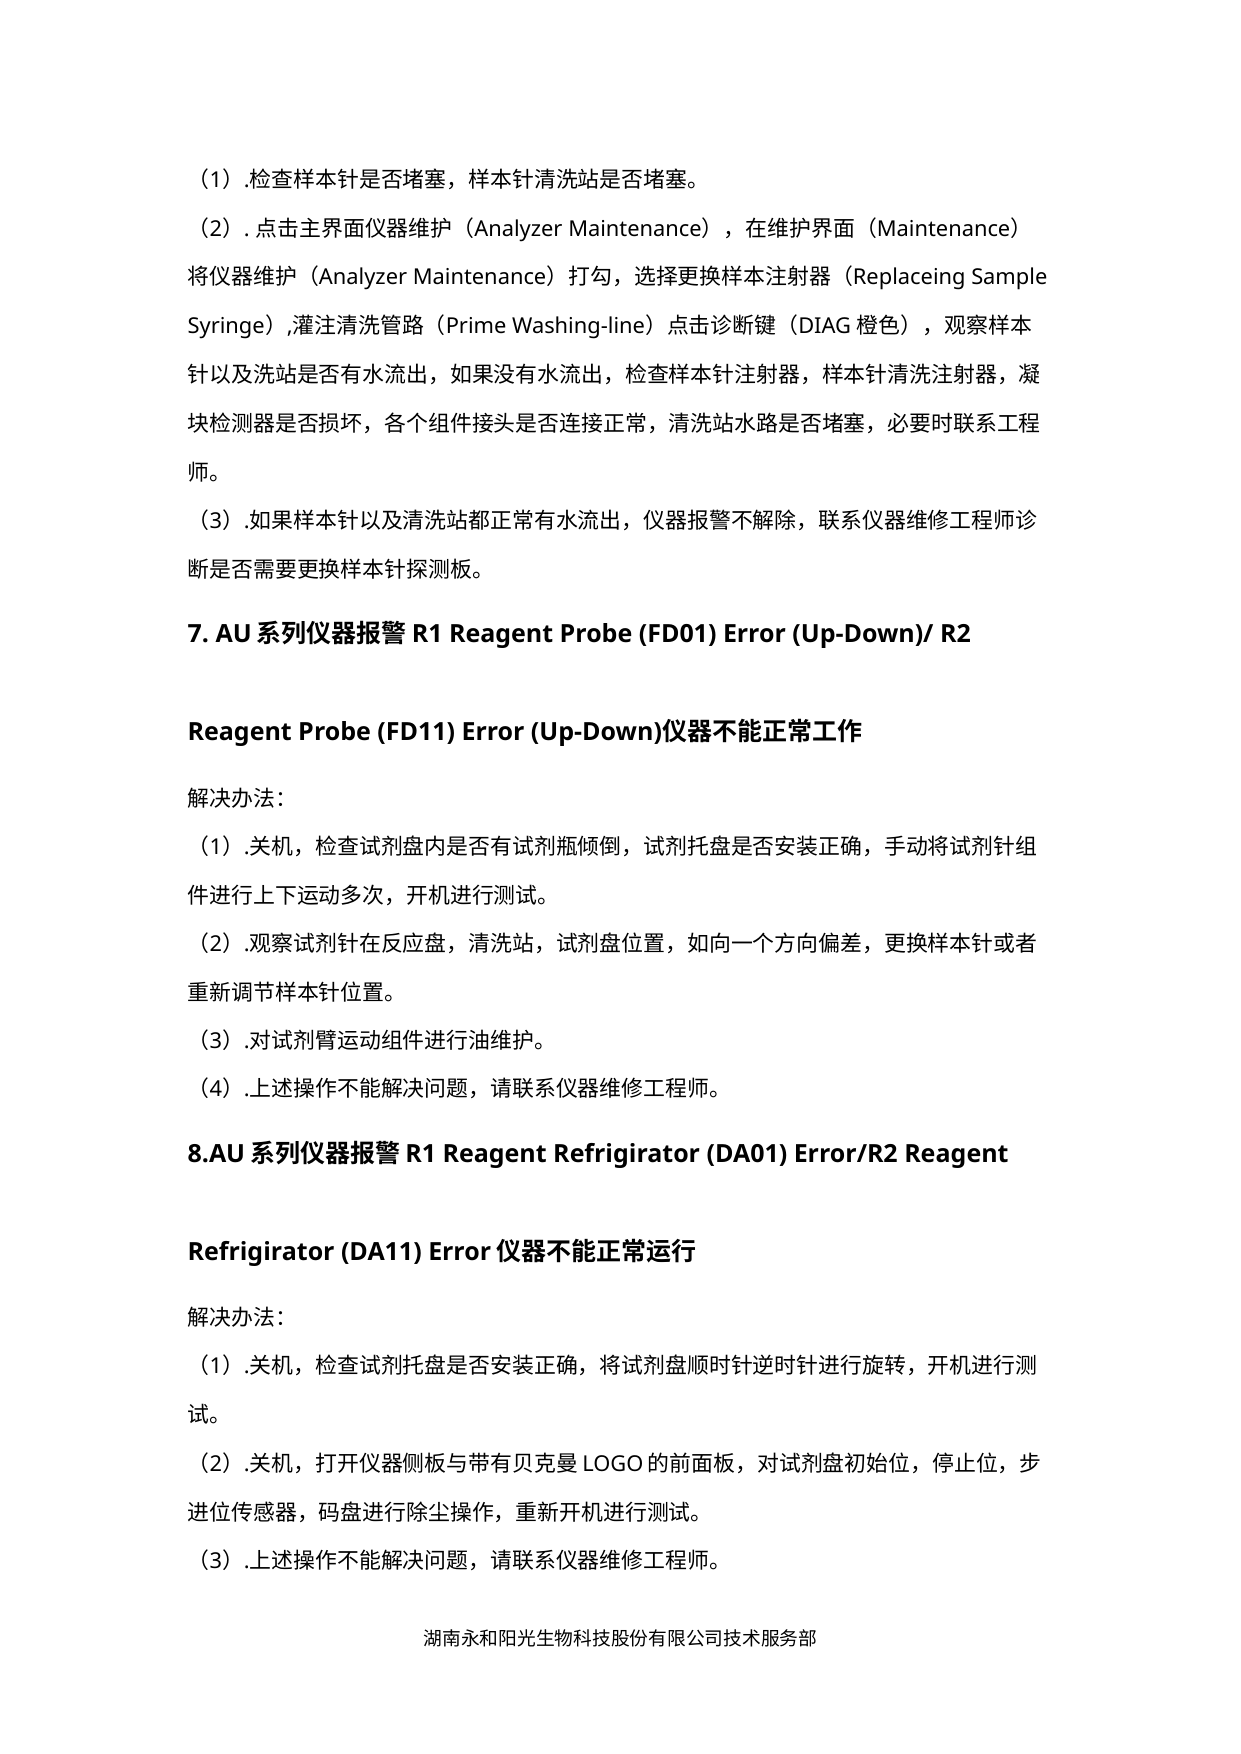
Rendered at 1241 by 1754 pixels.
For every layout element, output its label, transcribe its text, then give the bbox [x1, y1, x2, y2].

text （3）.如果样本针以及清洗站都正常有水流出，仪器报警不解除，联系仪器维修工程师诊断是否需要更换样本针探测板。 [187, 502, 1053, 584]
text （2）.观察试剂针在反应盘，清洗站，试剂盘位置，如向一个方向偏差，更换样本针或者重新调节样本针位置。 [187, 926, 1053, 1007]
text （3）.对试剂臂运动组件进行油维护。 [187, 1023, 1053, 1055]
text （2）.关机，打开仪器侧板与带有贝克曼LOGO的前面板，对试剂盘初始位，停止位，步进位传感器，码盘进行除尘操作，重新开机进行测试。 [187, 1445, 1053, 1527]
text 解决办法： [187, 1300, 1053, 1332]
text （4）.上述操作不能解决问题，请联系仪器维修工程师。 [187, 1071, 1053, 1103]
text （1）.检查样本针是否堵塞，样本针清洗站是否堵塞。 [187, 162, 1053, 194]
text （1）.关机，检查试剂托盘是否安装正确，将试剂盘顺时针逆时针进行旋转，开机进行测试。 [187, 1348, 1053, 1429]
text （1）.关机，检查试剂盘内是否有试剂瓶倾倒，试剂托盘是否安装正确，手动将试剂针组件进行上下运动多次，开机进行测试。 [187, 828, 1053, 910]
text 解决办法： [187, 780, 1053, 813]
text 8.AU系列仪器报警R1 Reagent Refrigirator (DA01) Error/R2 Reagent Refrigirator (DA11) Error仪器不能正常运行 [187, 1119, 1053, 1282]
text 7. AU系列仪器报警R1 Reagent Probe (FD01) Error (Up-Down)/ R2 Reagent Probe (FD11) Error (Up-Down)仪器不能正常工作 [187, 599, 1053, 762]
text （3）.上述操作不能解决问题，请联系仪器维修工程师。 [187, 1542, 1053, 1575]
text （2）. 点击主界面仪器维护（Analyzer Maintenance），在维护界面（Maintenance）将仪器维护（Analyzer Maintenance）打勾，选择更换样本注射器（Replaceing Sample Syringe）,灌注清洗管路（Prime Washing-line）点击诊断键（DIAG 橙色），观察样本针以及洗站是否有水流出，如果没有水流出，检查样本针注射器，样本针清洗注射器，凝块检测器是否损坏，各个组件接头是否连接正常，清洗站水路是否堵塞，必要时联系工程师。 [187, 210, 1053, 487]
